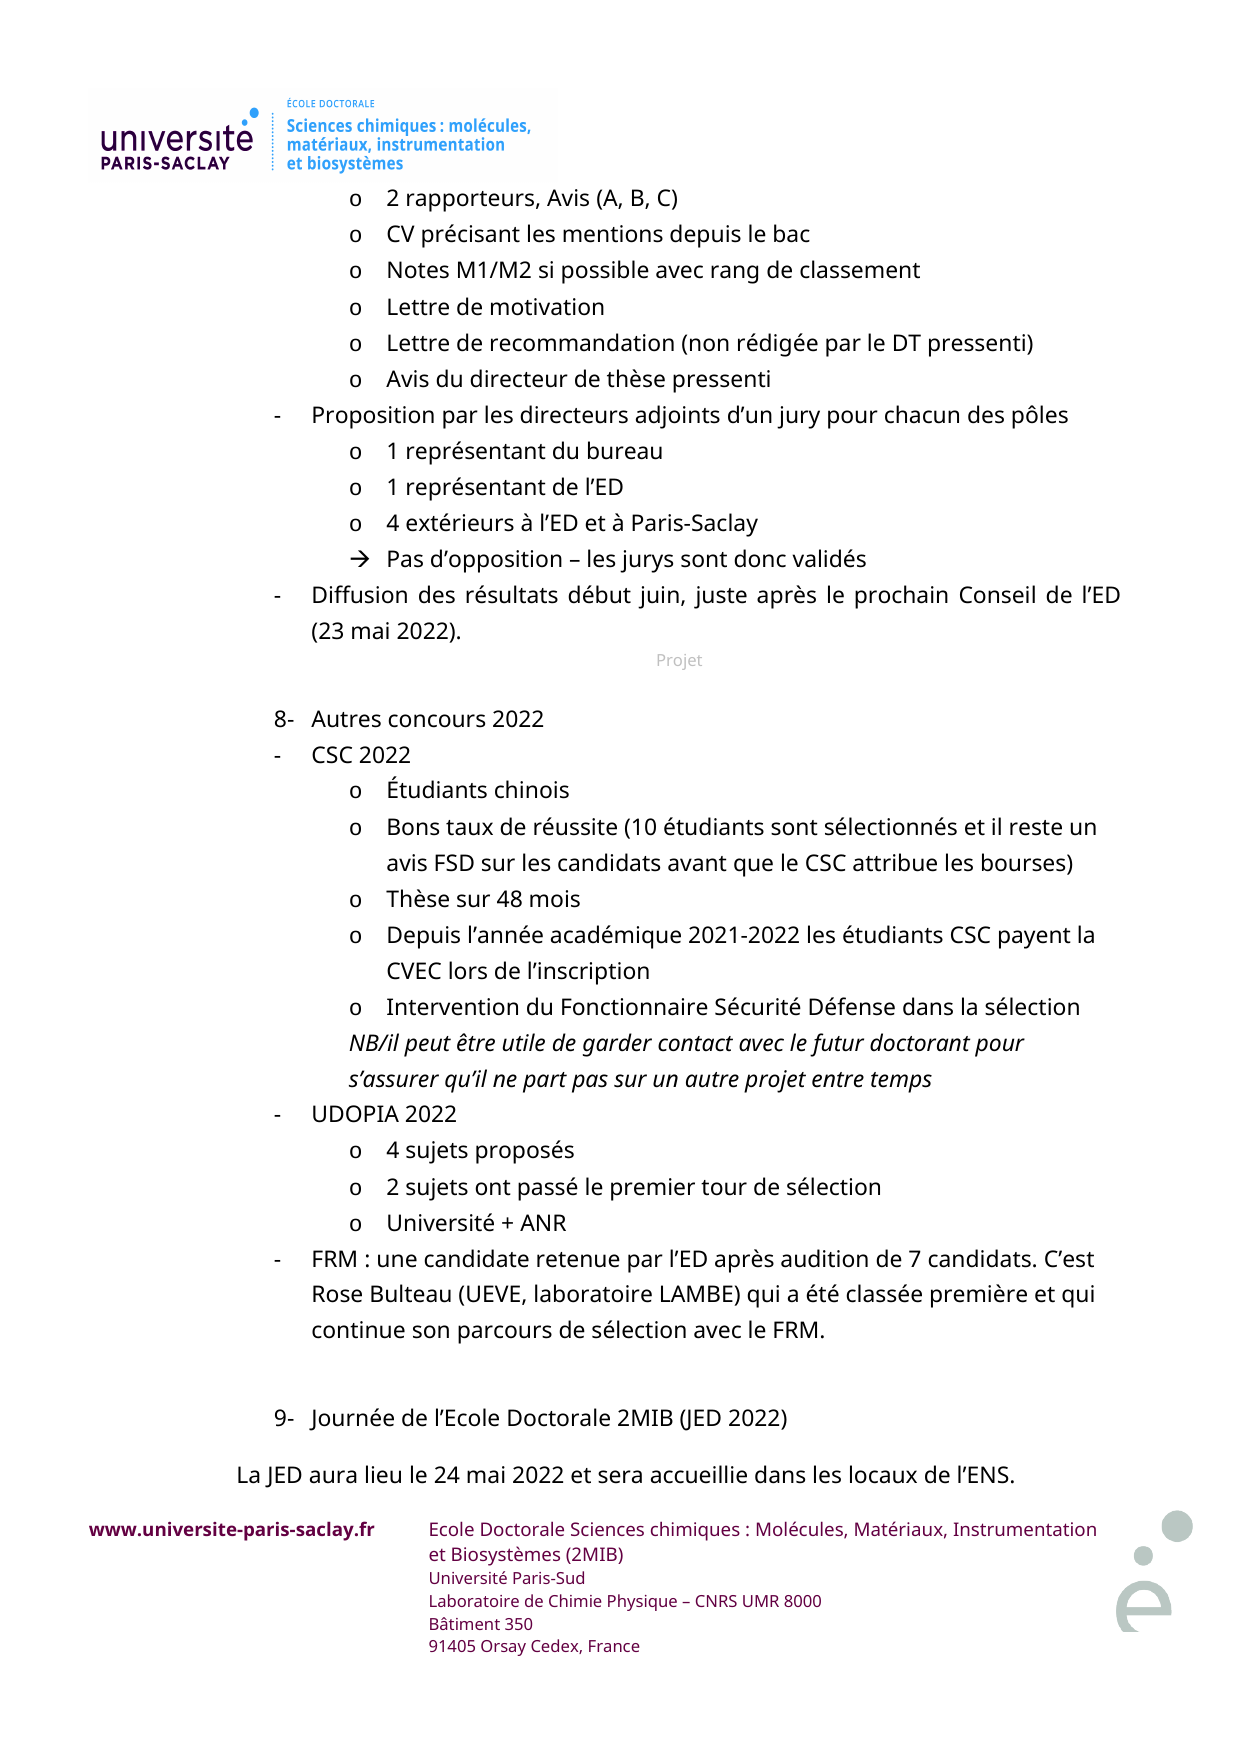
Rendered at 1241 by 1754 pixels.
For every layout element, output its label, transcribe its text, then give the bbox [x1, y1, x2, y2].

list Depuis l’année académique 2021-2022 les étudiants CSC payent la CVEC lors de l’inscription [349, 918, 1122, 986]
list Proposition par les directeurs adjoints d’un jury pour chacun des pôles [274, 399, 1122, 430]
list NB/il peut être utile de garder contact avec le futur doctorant pour s’assurer qu’il ne part pas sur un autre projet entre temps [349, 1027, 1122, 1094]
picture [88, 88, 558, 183]
list 1 représentant de l’ED [349, 471, 1122, 502]
list Autres concours 2022 [274, 703, 1122, 734]
list FRM : une candidate retenue par l’ED après audition de 7 candidats. C’est Rose Bulteau (UEVE, laboratoire LAMBE) qui a été classée première et qui continue son parcours de sélection avec le FRM. [274, 1242, 1122, 1346]
list Pas d’opposition – les jurys sont donc validés [349, 543, 1122, 574]
list Avis du directeur de thèse pressenti [349, 363, 1122, 394]
picture [1109, 1501, 1204, 1632]
text La JED aura lieu le 24 mai 2022 et sera accueillie dans les locaux de l’ENS. [236, 1459, 1122, 1490]
list CSC 2022 [274, 738, 1122, 770]
list Thèse sur 48 mois [349, 882, 1122, 914]
list Bons taux de réussite (10 étudiants sont sélectionnés et il reste un avis FSD sur les candidats avant que le CSC attribue les bourses) [349, 811, 1122, 878]
list 2 rapporteurs, Avis (A, B, C) [349, 182, 1122, 214]
list 1 représentant du bureau [349, 434, 1122, 466]
list UDOPIA 2022 [274, 1098, 1122, 1130]
list Étudiants chinois [349, 774, 1122, 806]
list 4 extérieurs à l’ED et à Paris-Saclay [349, 507, 1122, 538]
list Journée de l’Ecole Doctorale 2MIB (JED 2022) [274, 1402, 1122, 1434]
list Lettre de recommandation (non rédigée par le DT pressenti) [349, 327, 1122, 358]
list Intervention du Fonctionnaire Sécurité Défense dans la sélection [349, 991, 1122, 1022]
list 4 sujets proposés [349, 1134, 1122, 1166]
list Université + ANR [349, 1206, 1122, 1238]
list 2 sujets ont passé le premier tour de sélection [349, 1170, 1122, 1202]
list Notes M1/M2 si possible avec rang de classement [349, 254, 1122, 286]
list Diffusion des résultats début juin, juste après le prochain Conseil de l’ED (23 mai 2022). [274, 579, 1122, 646]
list Lettre de motivation [349, 291, 1122, 322]
list CV précisant les mentions depuis le bac [349, 218, 1122, 250]
